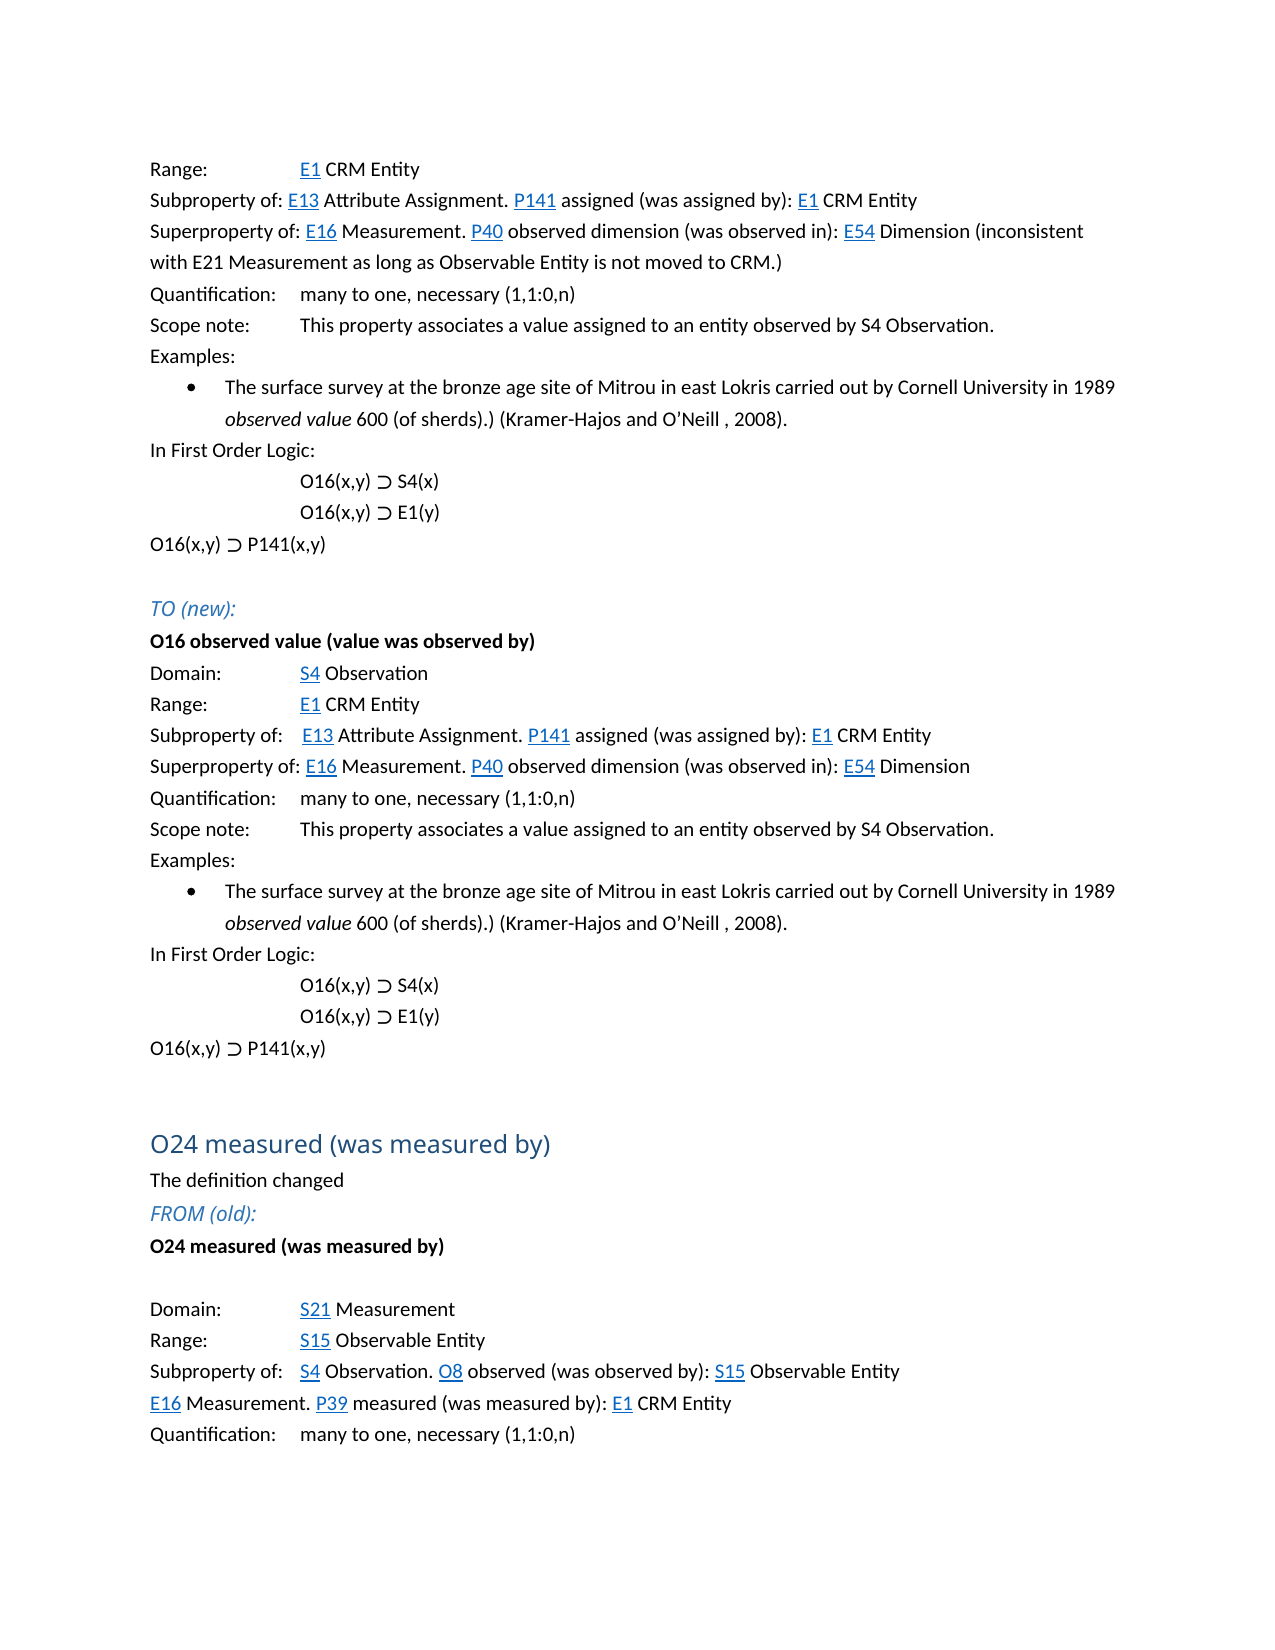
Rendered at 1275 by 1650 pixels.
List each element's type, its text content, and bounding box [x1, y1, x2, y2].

text Domain: S21 Measurement [150, 1290, 1125, 1322]
text O16(x,y) ⊃ P141(x,y) [150, 525, 1125, 556]
text Quantification: many to one, necessary (1,1:0,n) [150, 779, 1125, 810]
text In First Order Logic: [150, 431, 1125, 462]
text E16 Measurement. P39 measured (was measured by): E1 CRM Entity [150, 1384, 1125, 1415]
text O16(x,y) ⊃ P141(x,y) [150, 1029, 1125, 1060]
subtitle FROM (old): [150, 1197, 1125, 1228]
text Range: S15 Observable Entity [150, 1322, 1125, 1353]
text Superproperty of: E16 Measurement. P40 observed dimension (was observed in): E54 Dimension (inconsistent with E21 Measurement as long as Observable Entity is not moved to CRM.) [150, 212, 1125, 275]
list The surface survey at the bronze age site of Mitrou in east Lokris carried out by Cornell University in 1989 observed value 600 (of sherds).) (Kramer-Hajos and O’Neill , 2008). [187, 873, 1125, 935]
text Domain: S4 Observation [150, 654, 1125, 685]
text Scope note: This property associates a value assigned to an entity observed by S4 Observation. [150, 306, 1125, 337]
text Subproperty of: S4 Observation. O8 observed (was observed by): S15 Observable Entity [150, 1353, 1125, 1384]
text Subproperty of: E13 Attribute Assignment. P141 assigned (was assigned by): E1 CRM Entity [150, 717, 1125, 748]
text Superproperty of: E16 Measurement. P40 observed dimension (was observed in): E54 Dimension [150, 748, 1125, 779]
text O16(x,y) ⊃ E1(y) [150, 998, 1125, 1029]
text O16(x,y) ⊃ S4(x) [150, 967, 1125, 998]
list The surface survey at the bronze age site of Mitrou in east Lokris carried out by Cornell University in 1989 observed value 600 (of sherds).) (Kramer-Hajos and O’Neill , 2008). [187, 369, 1125, 431]
text Range: E1 CRM Entity [150, 150, 1125, 181]
text Subproperty of: E13 Attribute Assignment. P141 assigned (was assigned by): E1 CRM Entity [150, 181, 1125, 212]
text O16(x,y) ⊃ S4(x) [150, 462, 1125, 494]
text Scope note: This property associates a value assigned to an entity observed by S4 Observation. [150, 810, 1125, 842]
text O24 measured (was measured by) [150, 1228, 1125, 1259]
subtitle O24 measured (was measured by) [150, 1127, 1125, 1161]
text Examples: [150, 842, 1125, 873]
text Quantification: many to one, necessary (1,1:0,n) [150, 1415, 1125, 1447]
text The definition changed [150, 1161, 1125, 1192]
text Range: E1 CRM Entity [150, 685, 1125, 717]
text Examples: [150, 337, 1125, 369]
text Quantification: many to one, necessary (1,1:0,n) [150, 275, 1125, 306]
subtitle TO (new): [150, 592, 1125, 623]
text In First Order Logic: [150, 935, 1125, 967]
text O16 observed value (value was observed by) [150, 623, 1125, 654]
text O16(x,y) ⊃ E1(y) [150, 494, 1125, 525]
